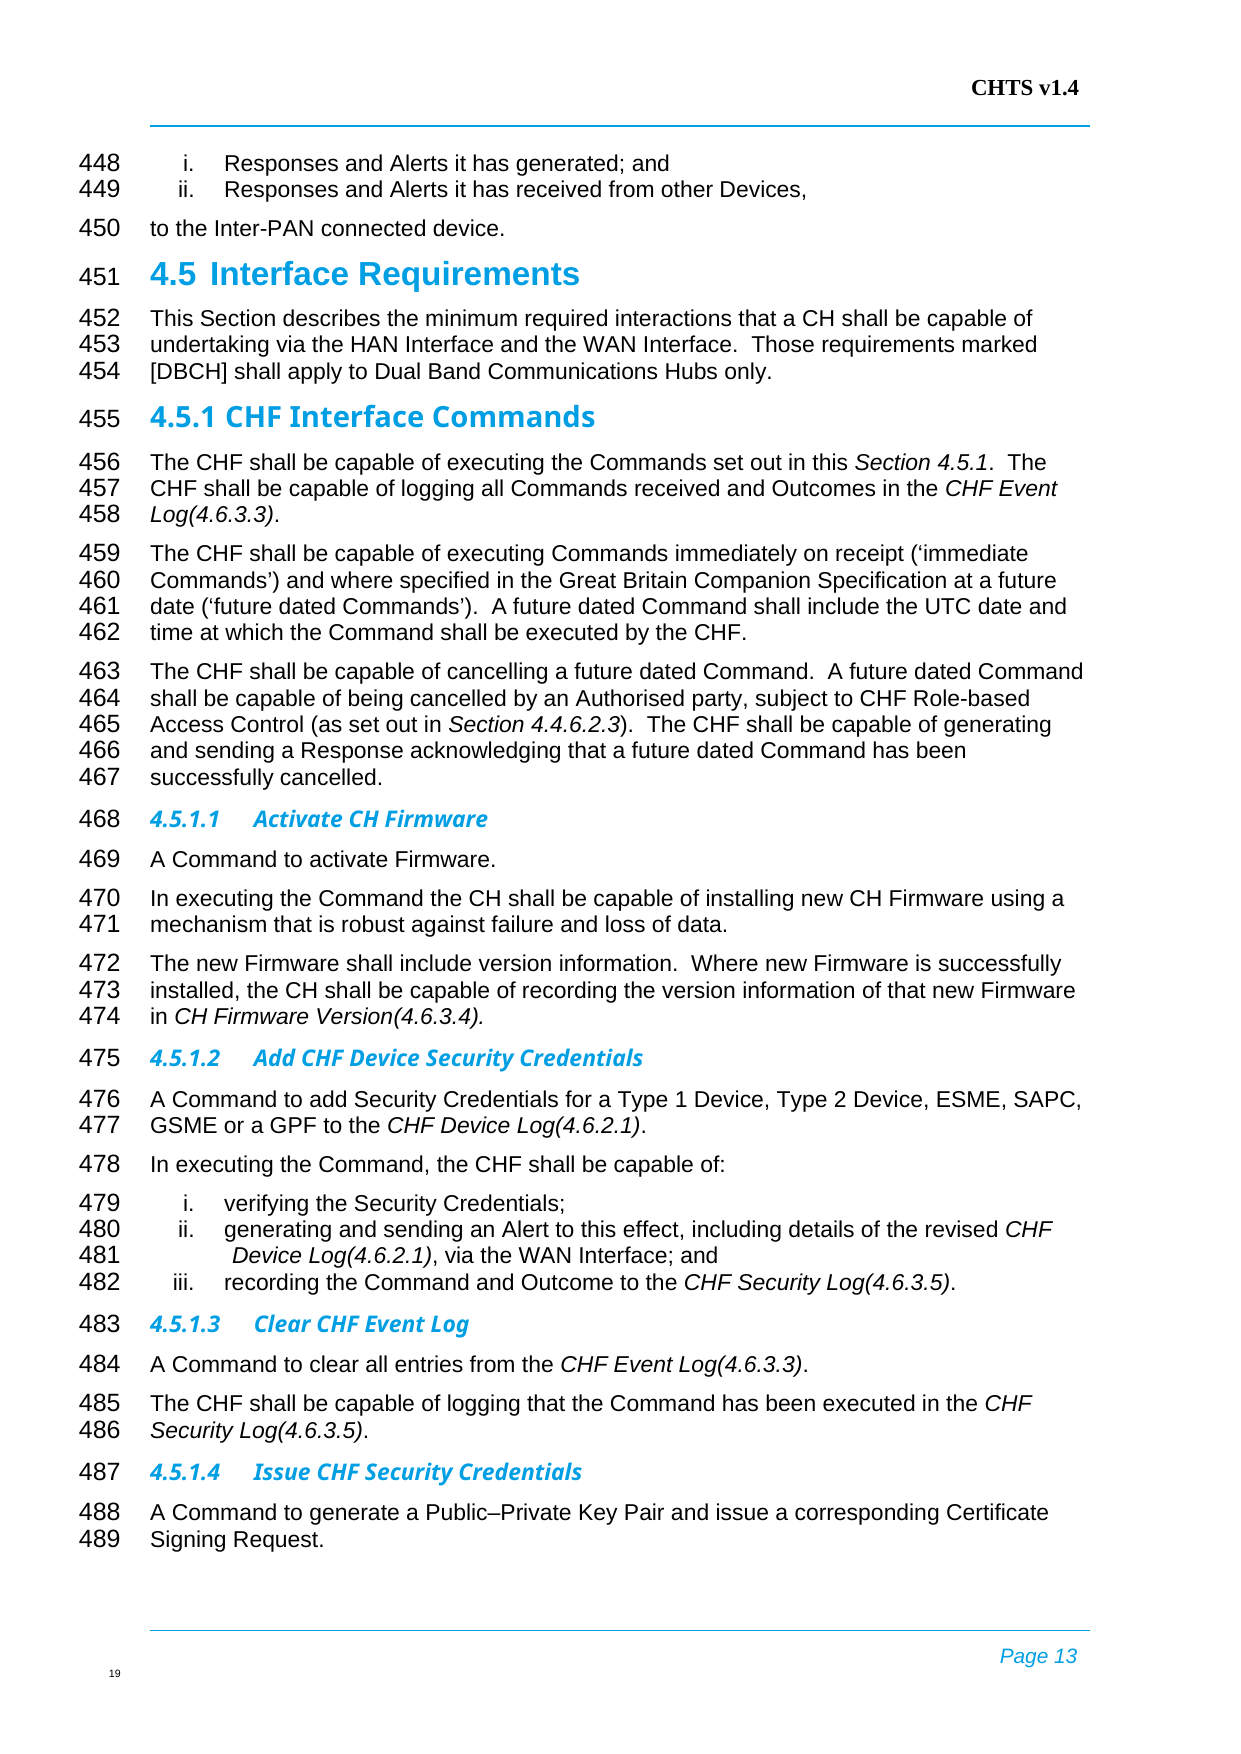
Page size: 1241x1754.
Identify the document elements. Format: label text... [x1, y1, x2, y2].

list verifying the Security Credentials; [194, 1190, 1090, 1216]
text A Command to generate a Public–Private Key Pair and issue a corresponding Certificate Signing Request. [150, 1499, 1090, 1552]
text The CHF shall be capable of executing Commands immediately on receipt (‘immediate Commands’) and where specified in the Great Britain Companion Specification at a future date (‘future dated Commands’). A future dated Command shall include the UTC date and time at which the Command shall be executed by the CHF. [150, 540, 1090, 646]
text A Command to add Security Credentials for a Type 1 Device, Type 2 Device, ESME, SAPC, GSME or a GPF to the CHF Device Log(4.6.2.1). [150, 1086, 1090, 1138]
text In executing the Command, the CHF shall be capable of: [150, 1151, 1090, 1177]
text The new Firmware shall include version information. Where new Firmware is successfully installed, the CH shall be capable of recording the version information of that new Firmware in CH Firmware Version(4.6.3.4). [150, 950, 1090, 1029]
text The CHF shall be capable of executing the Commands set out in this Section 4.5.1. The CHF shall be capable of logging all Commands received and Outcomes in the CHF Event Log(4.6.3.3). [150, 449, 1090, 528]
text to the Inter-PAN connected device. [150, 215, 1090, 242]
text The CHF shall be capable of cancelling a future dated Command. A future dated Command shall be capable of being cancelled by an Authorised party, subject to CHF Role-based Access Control (as set out in Section 4.4.6.2.3). The CHF shall be capable of generating and sending a Response acknowledging that a future dated Command has been successfully cancelled. [150, 658, 1090, 790]
subtitle Clear CHF Event Log [150, 1308, 1090, 1339]
subtitle Activate CH Firmware [150, 802, 1090, 834]
subtitle Interface Requirements [150, 254, 1090, 292]
text The CHF shall be capable of logging that the Command has been executed in the CHF Security Log(4.6.3.5). [150, 1390, 1090, 1443]
subtitle Issue CHF Security Credentials [150, 1455, 1090, 1487]
text A Command to clear all entries from the CHF Event Log(4.6.3.3). [150, 1351, 1090, 1378]
text In executing the Command the CH shall be capable of installing new CH Firmware using a mechanism that is robust against failure and loss of data. [150, 885, 1090, 938]
subtitle CHF Interface Commands [150, 397, 1090, 436]
list Responses and Alerts it has generated; and [194, 150, 1090, 176]
list Responses and Alerts it has received from other Devices, [194, 176, 1090, 203]
text This Section describes the minimum required interactions that a CH shall be capable of undertaking via the HAN Interface and the WAN Interface. Those requirements marked [DBCH] shall apply to Dual Band Communications Hubs only. [150, 305, 1090, 384]
subtitle Add CHF Device Security Credentials [150, 1042, 1090, 1073]
text A Command to activate Firmware. [150, 846, 1090, 873]
list generating and sending an Alert to this effect, including details of the revised CHF Device Log(4.6.2.1), via the WAN Interface; and [194, 1216, 1090, 1269]
list recording the Command and Outcome to the CHF Security Log(4.6.3.5). [194, 1269, 1090, 1295]
